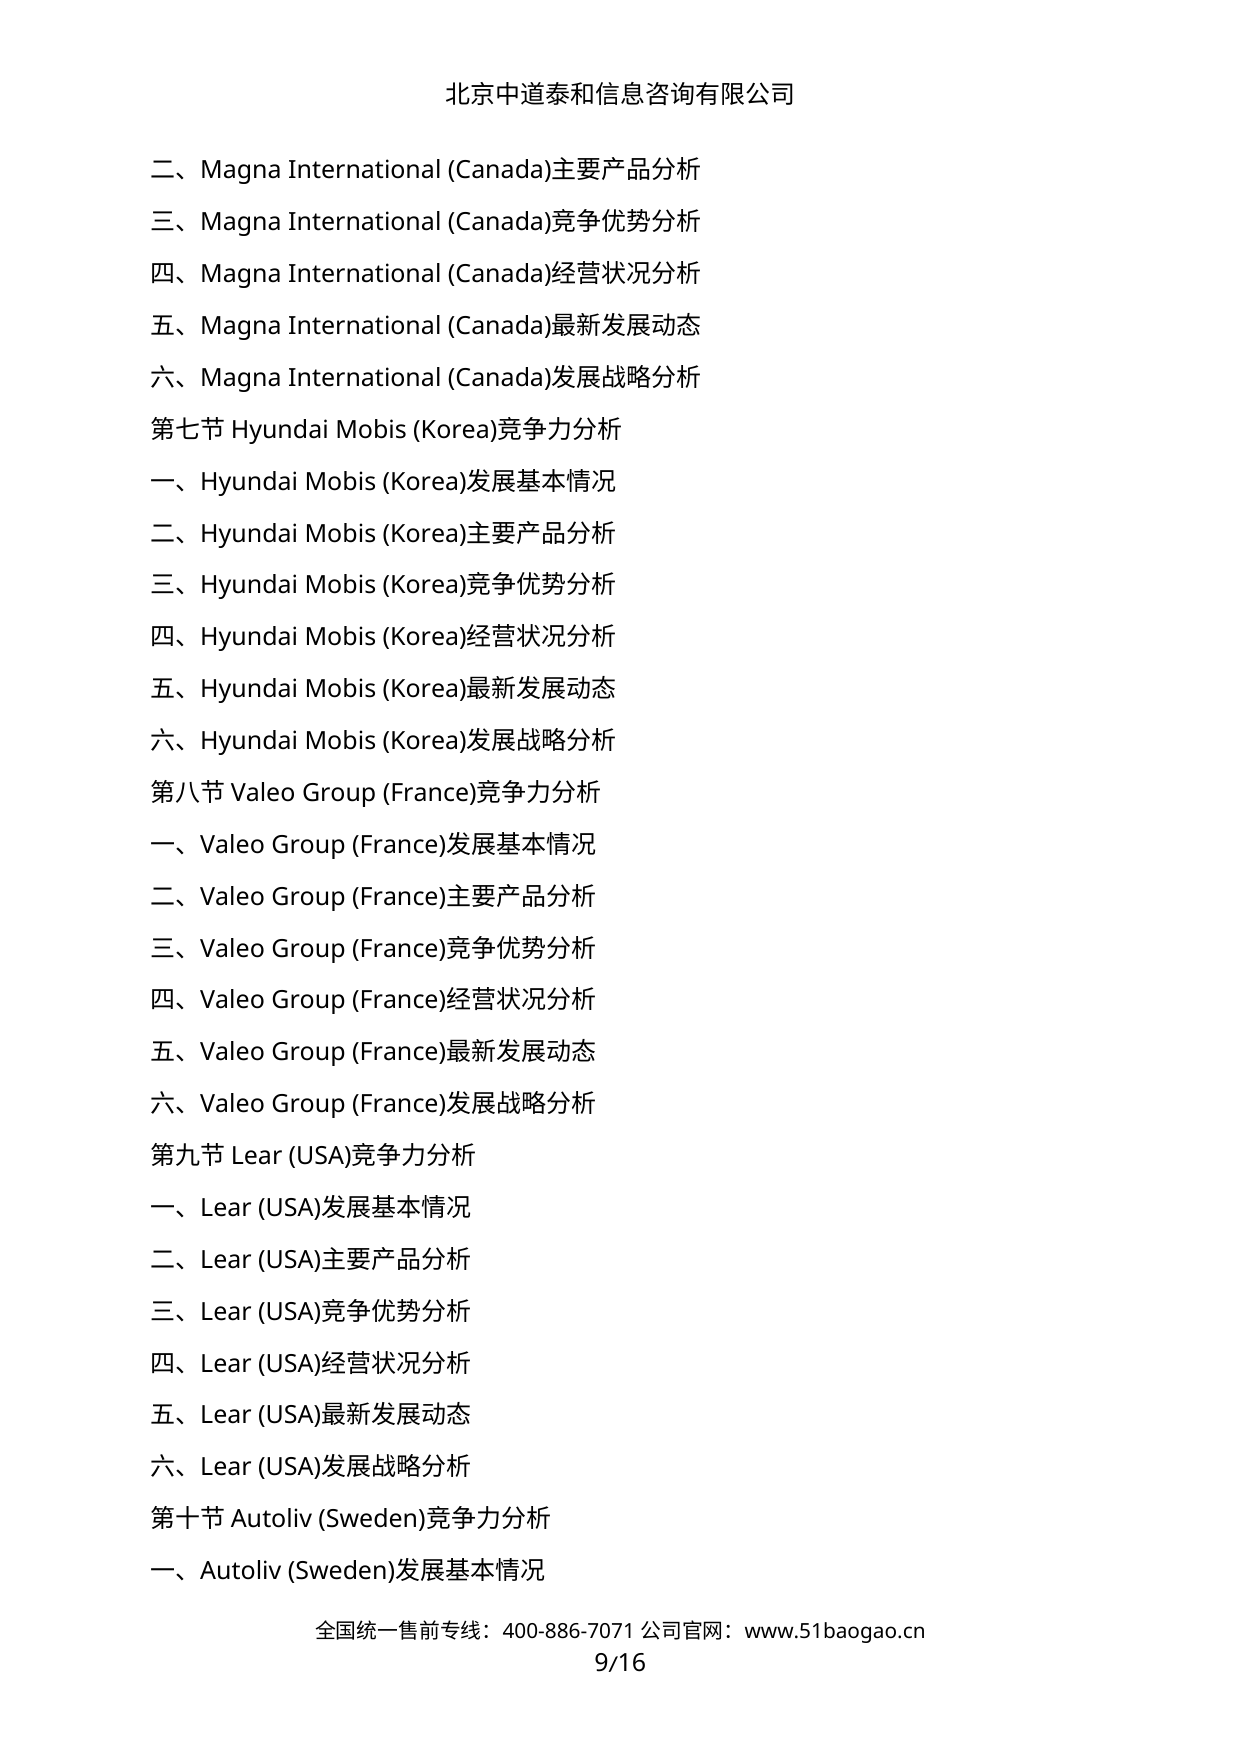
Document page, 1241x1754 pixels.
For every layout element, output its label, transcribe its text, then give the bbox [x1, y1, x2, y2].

text 第九节 Lear (USA)竞争力分析 [150, 1136, 1090, 1172]
text 五、Valeo Group (France)最新发展动态 [150, 1032, 1090, 1068]
text 三、Valeo Group (France)竞争优势分析 [150, 928, 1090, 964]
text 五、Lear (USA)最新发展动态 [150, 1395, 1090, 1431]
text 四、Hyundai Mobis (Korea)经营状况分析 [150, 617, 1090, 653]
text 第十节 Autoliv (Sweden)竞争力分析 [150, 1499, 1090, 1535]
text 第七节 Hyundai Mobis (Korea)竞争力分析 [150, 409, 1090, 446]
text 五、Magna International (Canada)最新发展动态 [150, 306, 1090, 342]
text 二、Lear (USA)主要产品分析 [150, 1239, 1090, 1276]
text 二、Magna International (Canada)主要产品分析 [150, 150, 1090, 186]
text 六、Hyundai Mobis (Korea)发展战略分析 [150, 721, 1090, 757]
text 五、Hyundai Mobis (Korea)最新发展动态 [150, 669, 1090, 705]
text 一、Hyundai Mobis (Korea)发展基本情况 [150, 461, 1090, 497]
text 二、Hyundai Mobis (Korea)主要产品分析 [150, 513, 1090, 549]
text 一、Valeo Group (France)发展基本情况 [150, 824, 1090, 861]
text 三、Lear (USA)竞争优势分析 [150, 1291, 1090, 1327]
text 第八节 Valeo Group (France)竞争力分析 [150, 772, 1090, 809]
text 六、Valeo Group (France)发展战略分析 [150, 1084, 1090, 1120]
text 一、Autoliv (Sweden)发展基本情况 [150, 1551, 1090, 1587]
text 三、Magna International (Canada)竞争优势分析 [150, 202, 1090, 238]
text 一、Lear (USA)发展基本情况 [150, 1187, 1090, 1224]
text 六、Magna International (Canada)发展战略分析 [150, 357, 1090, 394]
text 二、Valeo Group (France)主要产品分析 [150, 876, 1090, 912]
text 四、Valeo Group (France)经营状况分析 [150, 980, 1090, 1016]
text 四、Lear (USA)经营状况分析 [150, 1343, 1090, 1379]
text 六、Lear (USA)发展战略分析 [150, 1447, 1090, 1483]
text 三、Hyundai Mobis (Korea)竞争优势分析 [150, 565, 1090, 601]
text 四、Magna International (Canada)经营状况分析 [150, 254, 1090, 290]
